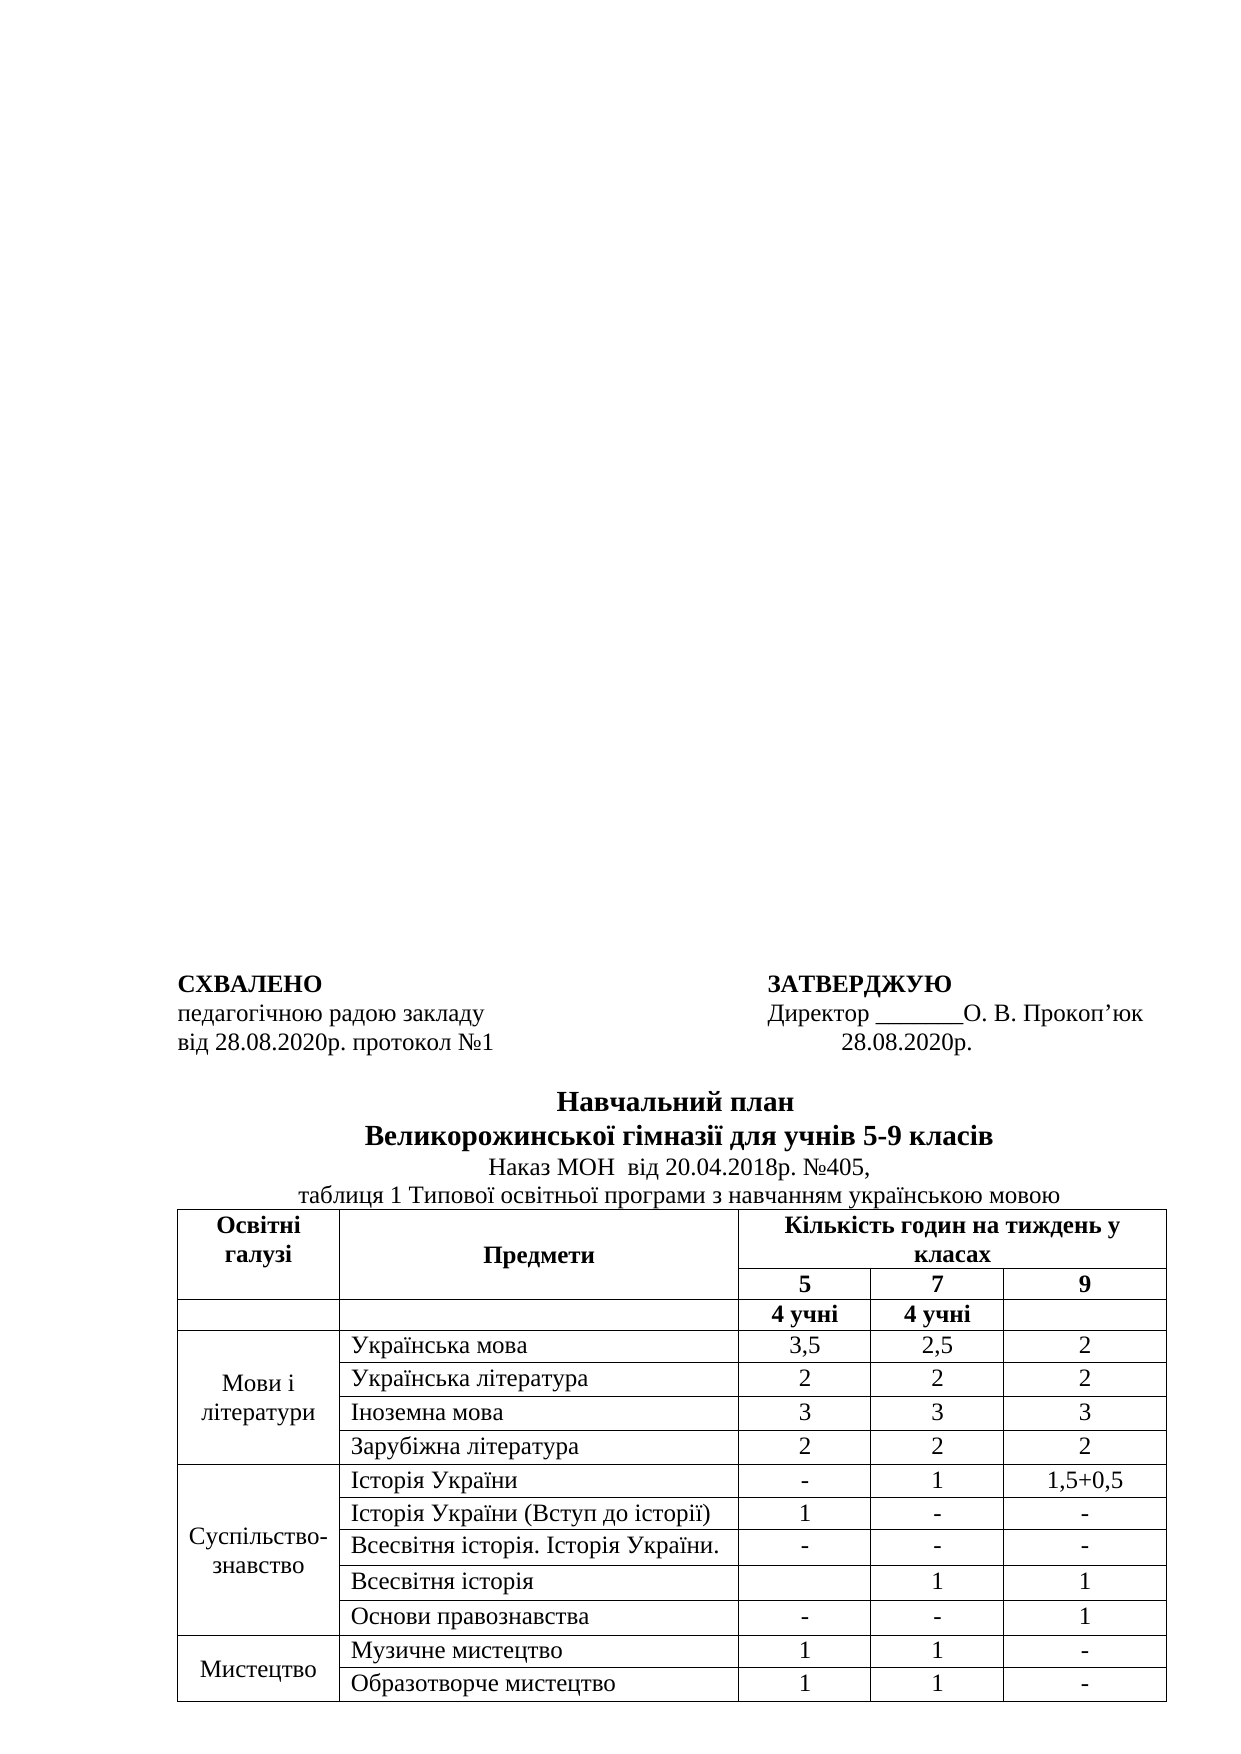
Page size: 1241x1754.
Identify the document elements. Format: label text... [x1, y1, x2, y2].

table_cell Суспільство- знавство [178, 1465, 339, 1634]
table_cell 1 [739, 1636, 870, 1667]
table_cell 4 учні [871, 1300, 1003, 1329]
table_header Предмети [340, 1210, 738, 1298]
table_cell 1 [871, 1465, 1003, 1497]
table_header Освітні галузі [178, 1210, 339, 1298]
table_cell 3 [739, 1397, 870, 1430]
table_cell 1 [871, 1668, 1003, 1701]
table_cell [1004, 1300, 1166, 1329]
table_cell 2 [871, 1363, 1003, 1396]
table_cell Всесвітня історія [340, 1566, 738, 1600]
table_cell Мистецтво [178, 1636, 339, 1701]
table_cell Музичне мистецтво [340, 1636, 738, 1667]
table_cell - [871, 1530, 1003, 1565]
table_cell 2 [739, 1363, 870, 1396]
text таблиця 1 Типової освітньої програми з навчанням українською мовою [177, 1180, 1181, 1209]
table_cell 1 [1004, 1601, 1166, 1634]
table_cell [739, 1566, 870, 1600]
table_cell 1,5+0,5 [1004, 1465, 1166, 1497]
table_cell Основи правознавства [340, 1601, 738, 1634]
text СХВАЛЕНО ЗАТВЕРДЖУЮ [177, 969, 1181, 998]
table_cell Іноземна мова [340, 1397, 738, 1430]
table_cell 3 [1004, 1397, 1166, 1430]
table_cell 9 [1004, 1269, 1166, 1298]
table_cell 1 [1004, 1566, 1166, 1600]
table_cell 2 [739, 1431, 870, 1464]
table_cell Історія України (Вступ до історії) [340, 1498, 738, 1529]
table_cell [178, 1300, 339, 1329]
table_cell 5 [739, 1269, 870, 1298]
table_cell 3 [871, 1397, 1003, 1430]
table_cell Образотворче мистецтво [340, 1668, 738, 1701]
text Навчальний план Великорожинської гімназії для учнів 5-9 класів [177, 1084, 1181, 1152]
table_cell Всесвітня історія. Історія України. [340, 1530, 738, 1565]
table_cell 1 [871, 1636, 1003, 1667]
table_cell 2 [871, 1431, 1003, 1464]
table_cell - [1004, 1530, 1166, 1565]
table_cell 2,5 [871, 1331, 1003, 1362]
table_cell 2 [1004, 1363, 1166, 1396]
table_cell 3,5 [739, 1331, 870, 1362]
table_cell Українська мова [340, 1331, 738, 1362]
text Наказ МОН від 20.04.2018р. №405, [177, 1152, 1181, 1180]
table_cell Українська література [340, 1363, 738, 1396]
table_cell Мови і літератури [178, 1331, 339, 1464]
table_header Кількість годин на тиждень у класах [739, 1210, 1166, 1268]
table_cell 2 [1004, 1331, 1166, 1362]
table_cell - [1004, 1498, 1166, 1529]
table_cell 1 [739, 1498, 870, 1529]
table_cell 7 [871, 1269, 1003, 1298]
table_cell - [871, 1498, 1003, 1529]
table_cell 2 [1004, 1431, 1166, 1464]
text педагогічною радою закладу Директор _______О. В. Прокоп’юк від 28.08.2020р. протокол №1 28.08.2020р. [177, 998, 1181, 1056]
table_cell Зарубіжна література [340, 1431, 738, 1464]
table_cell - [871, 1601, 1003, 1634]
table_cell - [1004, 1636, 1166, 1667]
table_cell 1 [739, 1668, 870, 1701]
table_cell [340, 1300, 738, 1329]
table_cell Історія України [340, 1465, 738, 1497]
table_cell - [739, 1530, 870, 1565]
table_cell 1 [871, 1566, 1003, 1600]
table_cell 4 учні [739, 1300, 870, 1329]
table_cell - [739, 1465, 870, 1497]
table_cell - [1004, 1668, 1166, 1701]
table_cell - [739, 1601, 870, 1634]
